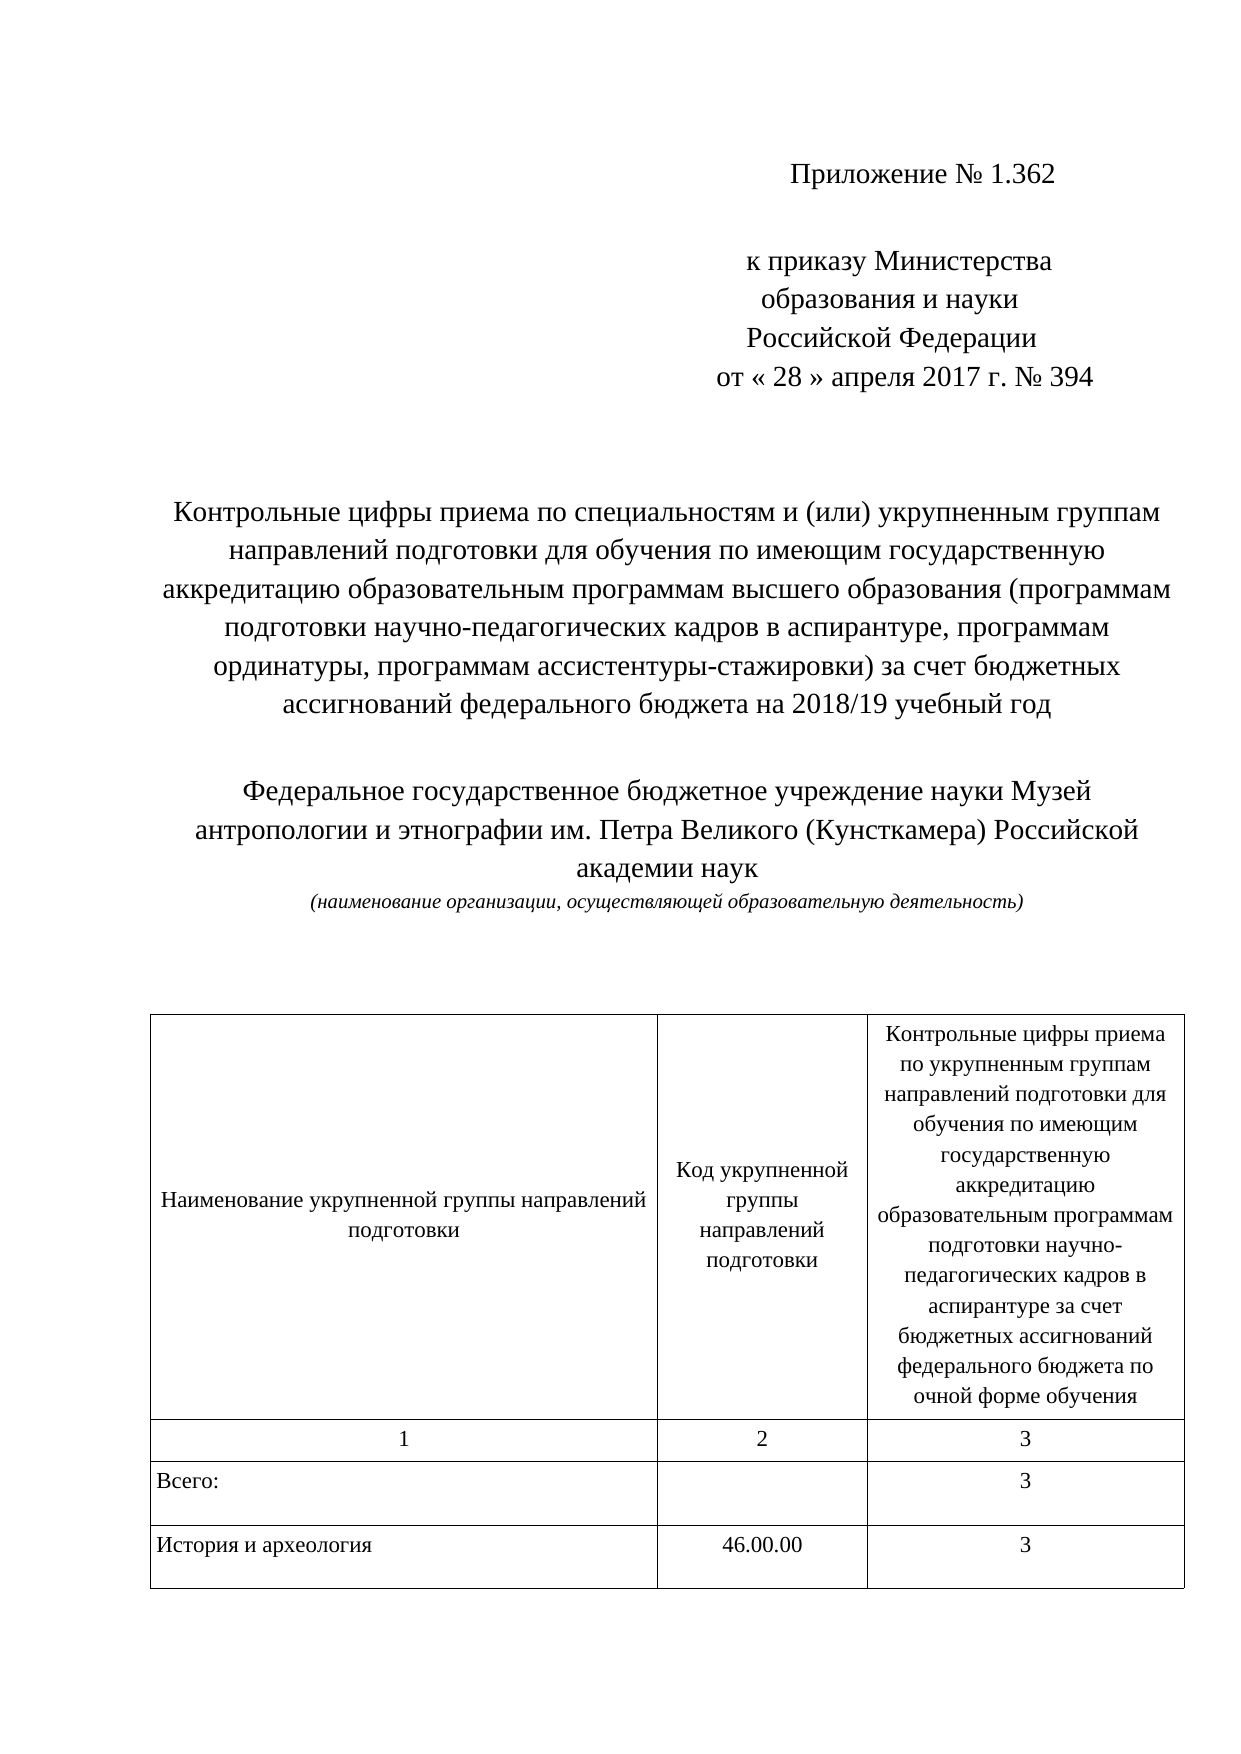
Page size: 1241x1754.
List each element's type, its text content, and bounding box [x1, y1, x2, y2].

table_header Код укрупненной группы направлений подготовки [658, 1015, 867, 1418]
table_header Контрольные цифры приема по укрупненным группам направлений подготовки для обучения по имеющим государственную аккредитацию образовательным программам подготовки научно-педагогических кадров в аспирантуре за счет бюджетных ассигнований федерального бюджета по очной форме обучения [868, 1015, 1184, 1418]
table_cell 1 [151, 1420, 657, 1461]
table_header Наименование укрупненной группы направлений подготовки [151, 1015, 657, 1418]
text Федеральное государственное бюджетное учреждение науки Музей антропологии и этнографии им. Петра Великого (Кунсткамера) Российской академии наук [156, 773, 1178, 884]
table_cell 46.00.00 [658, 1526, 867, 1588]
table_cell 2 [658, 1420, 867, 1461]
text Приложение № 1.362 [156, 156, 1178, 190]
table_cell История и археология [151, 1526, 657, 1588]
text к приказу Министерства [156, 243, 1178, 277]
table_cell [658, 1462, 867, 1524]
text (наименование организации, осуществляющей образовательную деятельность) [156, 889, 1178, 913]
table_cell 3 [868, 1420, 1184, 1461]
table_cell 3 [868, 1462, 1184, 1524]
text образования и науки [156, 282, 1178, 315]
text Российской Федерации [156, 320, 1178, 354]
text Контрольные цифры приема по специальностям и (или) укрупненным группам направлений подготовки для обучения по имеющим государственную аккредитацию образовательным программам высшего образования (программам подготовки научно-педагогических кадров в аспирантуре, программам ординатуры, программам ассистентуры-стажировки) за счет бюджетных ассигнований федерального бюджета на 2018/19 учебный год [156, 494, 1178, 720]
table_cell 3 [868, 1526, 1184, 1588]
table_cell Всего: [151, 1462, 657, 1524]
text от « 28 » апреля 2017 г. № 394 [156, 359, 1178, 392]
